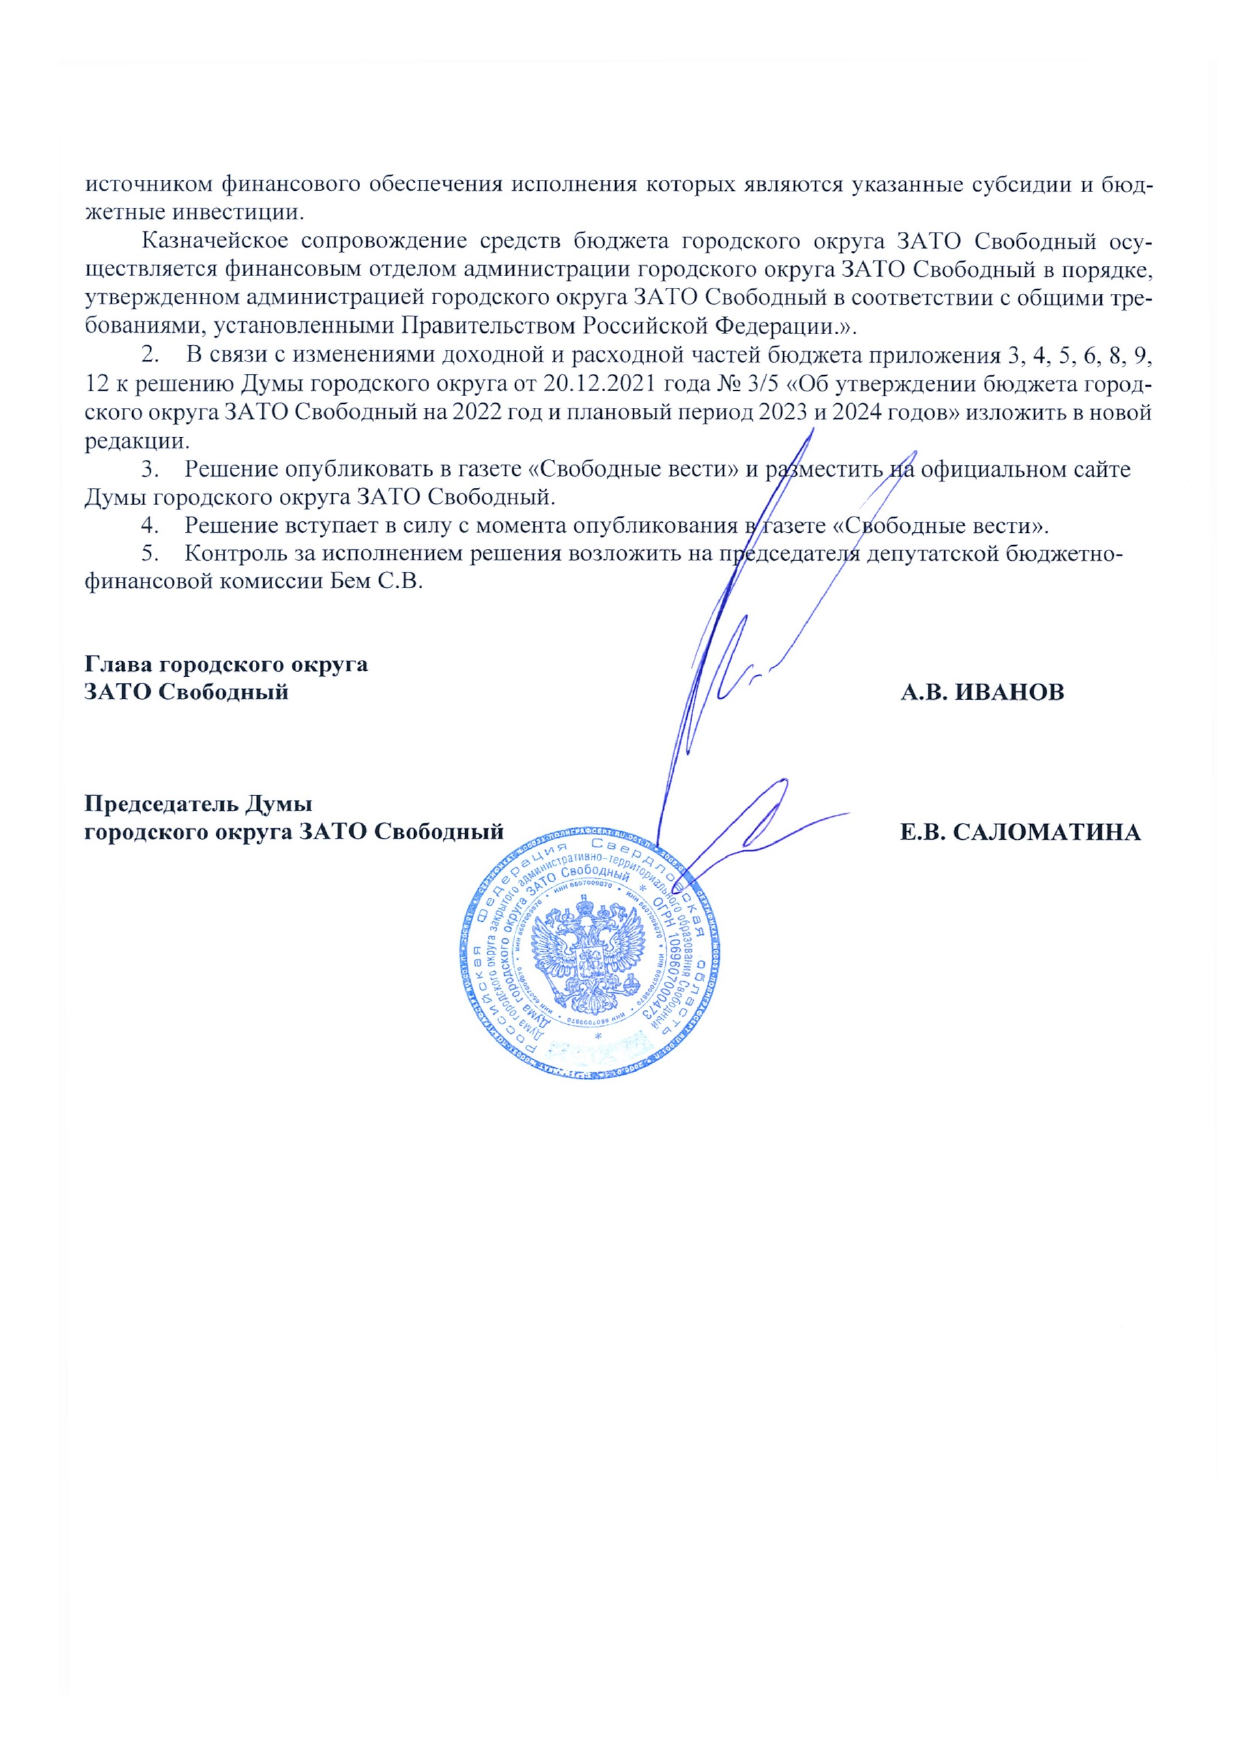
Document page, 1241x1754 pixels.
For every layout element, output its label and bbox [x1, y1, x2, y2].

picture [59, 59, 1218, 1695]
